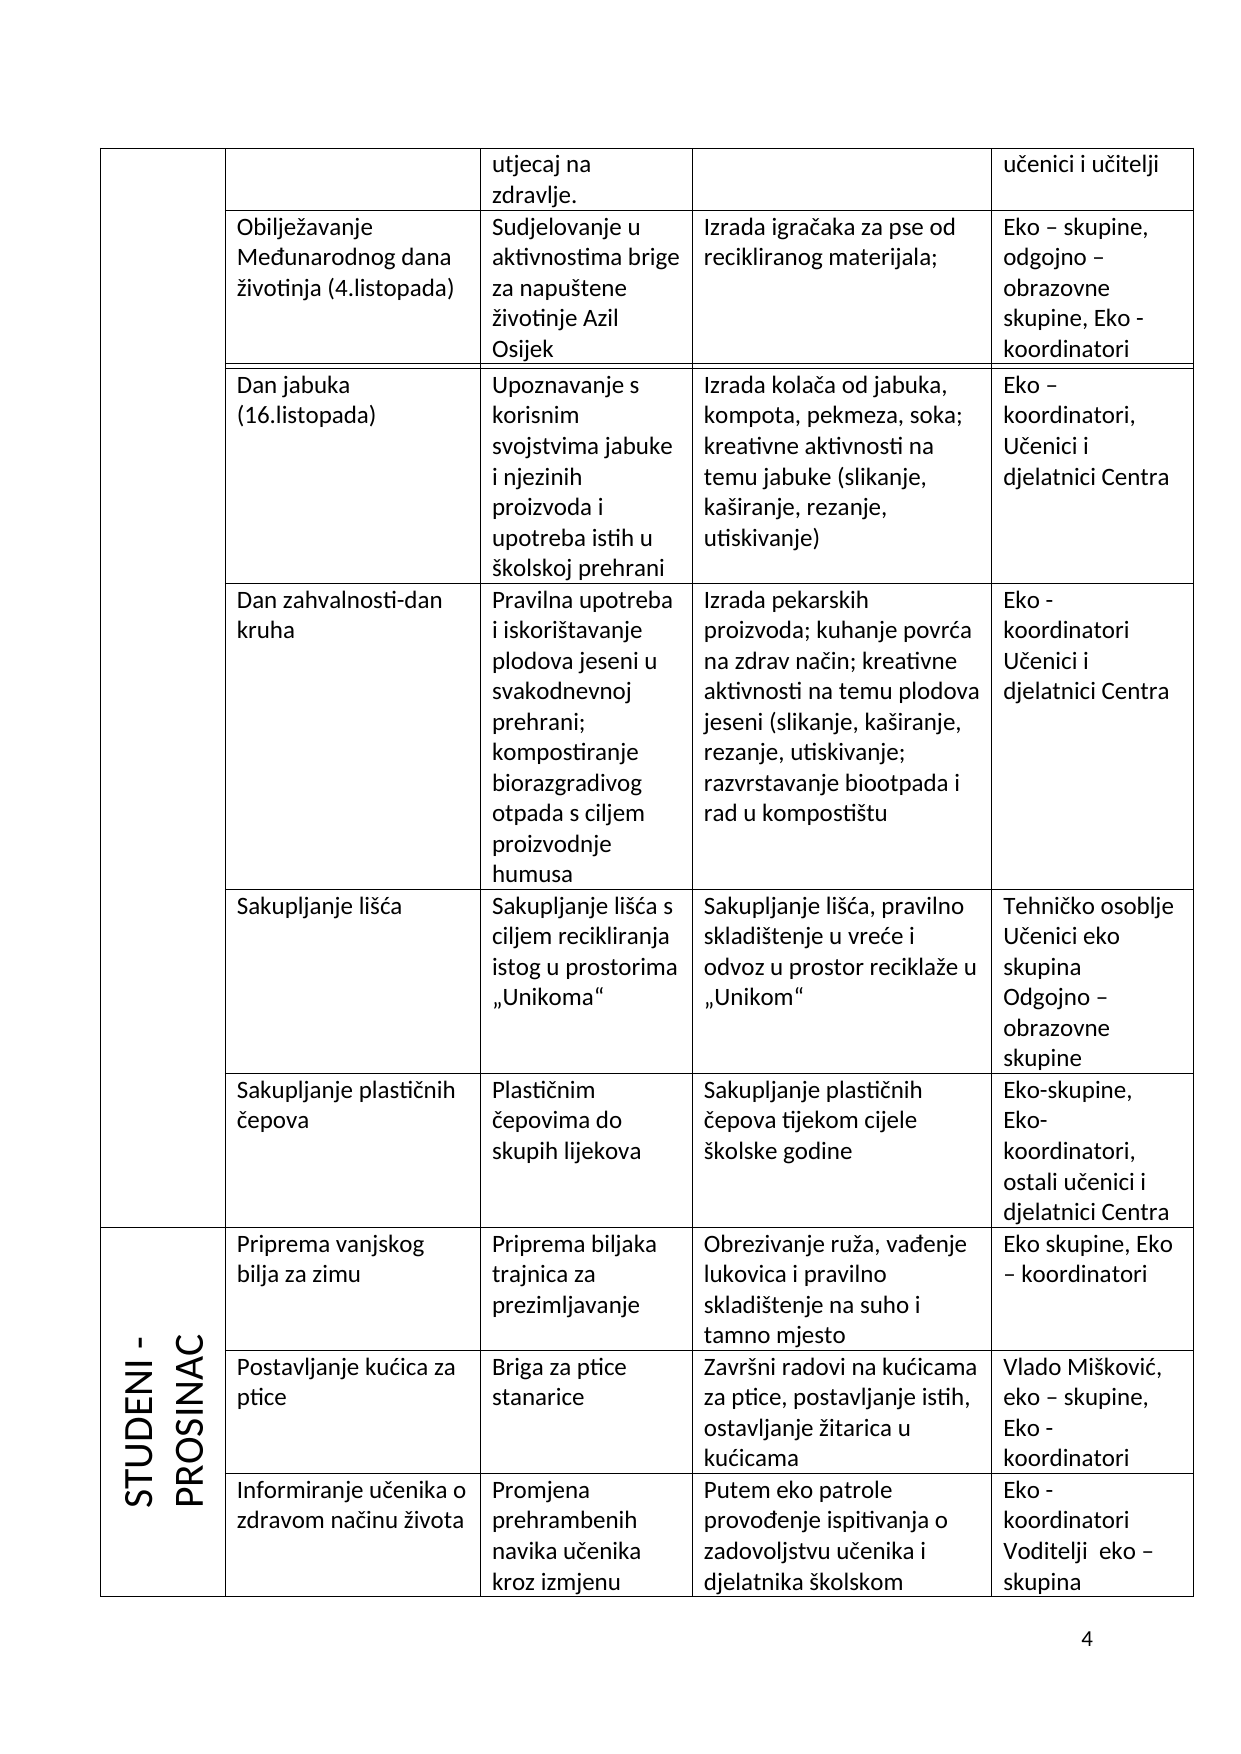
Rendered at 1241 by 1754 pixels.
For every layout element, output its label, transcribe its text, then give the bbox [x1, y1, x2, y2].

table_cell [693, 149, 991, 210]
table_cell Dan jabuka (16.listopada) [226, 369, 480, 583]
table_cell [481, 149, 692, 210]
table_cell Izrada igračaka za pse od recikliranog materijala; [693, 211, 991, 363]
table_cell STUDENI - PROSINAC [101, 1228, 225, 1596]
table_cell Izrada pekarskih proizvoda; kuhanje povrća na zdrav način; kreativne aktivnosti na temu plodova jeseni (slikanje, kaširanje, rezanje, utiskivanje; razvrstavanje biootpada i rad u kompostištu [693, 584, 991, 889]
table_cell Vlado Mišković, eko – skupine, Eko - koordinatori [992, 1351, 1193, 1473]
table_cell Sakupljanje lišća s ciljem recikliranja istog u prostorima „Unikoma“ [481, 890, 692, 1073]
table_cell Obilježavanje Međunarodnog dana životinja (4.listopada) [226, 211, 480, 363]
table_cell Upoznavanje s korisnim svojstvima jabuke i njezinih proizvoda i upotreba istih u školskoj prehrani [481, 369, 692, 583]
table_cell Eko - koordinatori Učenici i djelatnici Centra [992, 584, 1193, 889]
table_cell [226, 1474, 480, 1596]
table_cell Sakupljanje plastičnih čepova tijekom cijele školske godine [693, 1074, 991, 1227]
table_cell Briga za ptice stanarice [481, 1351, 692, 1473]
table_cell Plastičnim čepovima do skupih lijekova [481, 1074, 692, 1227]
table_cell Eko – koordinatori, Učenici i djelatnici Centra [992, 369, 1193, 583]
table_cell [226, 149, 480, 210]
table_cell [992, 1474, 1193, 1596]
table_cell Dan zahvalnosti-dan kruha [226, 584, 480, 889]
table_cell Eko – skupine, odgojno – obrazovne skupine, Eko - koordinatori [992, 211, 1193, 363]
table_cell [481, 1474, 692, 1596]
table_cell [481, 364, 692, 368]
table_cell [992, 149, 1193, 210]
table_cell Sakupljanje lišća, pravilno skladištenje u vreće i odvoz u prostor reciklaže u „Unikom“ [693, 890, 991, 1073]
table_cell Priprema biljaka trajnica za prezimljavanje [481, 1228, 692, 1350]
table_cell [226, 364, 480, 368]
table_cell Eko-skupine, Eko- koordinatori, ostali učenici i djelatnici Centra [992, 1074, 1193, 1227]
table_cell Postavljanje kućica za ptice [226, 1351, 480, 1473]
table_cell Sudjelovanje u aktivnostima brige za napuštene životinje Azil Osijek [481, 211, 692, 363]
table_cell [693, 364, 991, 368]
table_cell Sakupljanje lišća [226, 890, 480, 1073]
table_cell Izrada kolača od jabuka, kompota, pekmeza, soka; kreativne aktivnosti na temu jabuke (slikanje, kaširanje, rezanje, utiskivanje) [693, 369, 991, 583]
table_cell Pravilna upotreba i iskorištavanje plodova jeseni u svakodnevnoj prehrani; kompostiranje biorazgradivog otpada s ciljem proizvodnje humusa [481, 584, 692, 889]
table_cell Završni radovi na kućicama za ptice, postavljanje istih, ostavljanje žitarica u kućicama [693, 1351, 991, 1473]
table_cell Eko skupine, Eko – koordinatori [992, 1228, 1193, 1350]
table_cell Obrezivanje ruža, vađenje lukovica i pravilno skladištenje na suho i tamno mjesto [693, 1228, 991, 1350]
table_cell Sakupljanje plastičnih čepova [226, 1074, 480, 1227]
table_cell [992, 364, 1193, 368]
table_cell Priprema vanjskog bilja za zimu [226, 1228, 480, 1350]
table_cell Tehničko osoblje Učenici eko skupina Odgojno – obrazovne skupine [992, 890, 1193, 1073]
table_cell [693, 1474, 991, 1596]
